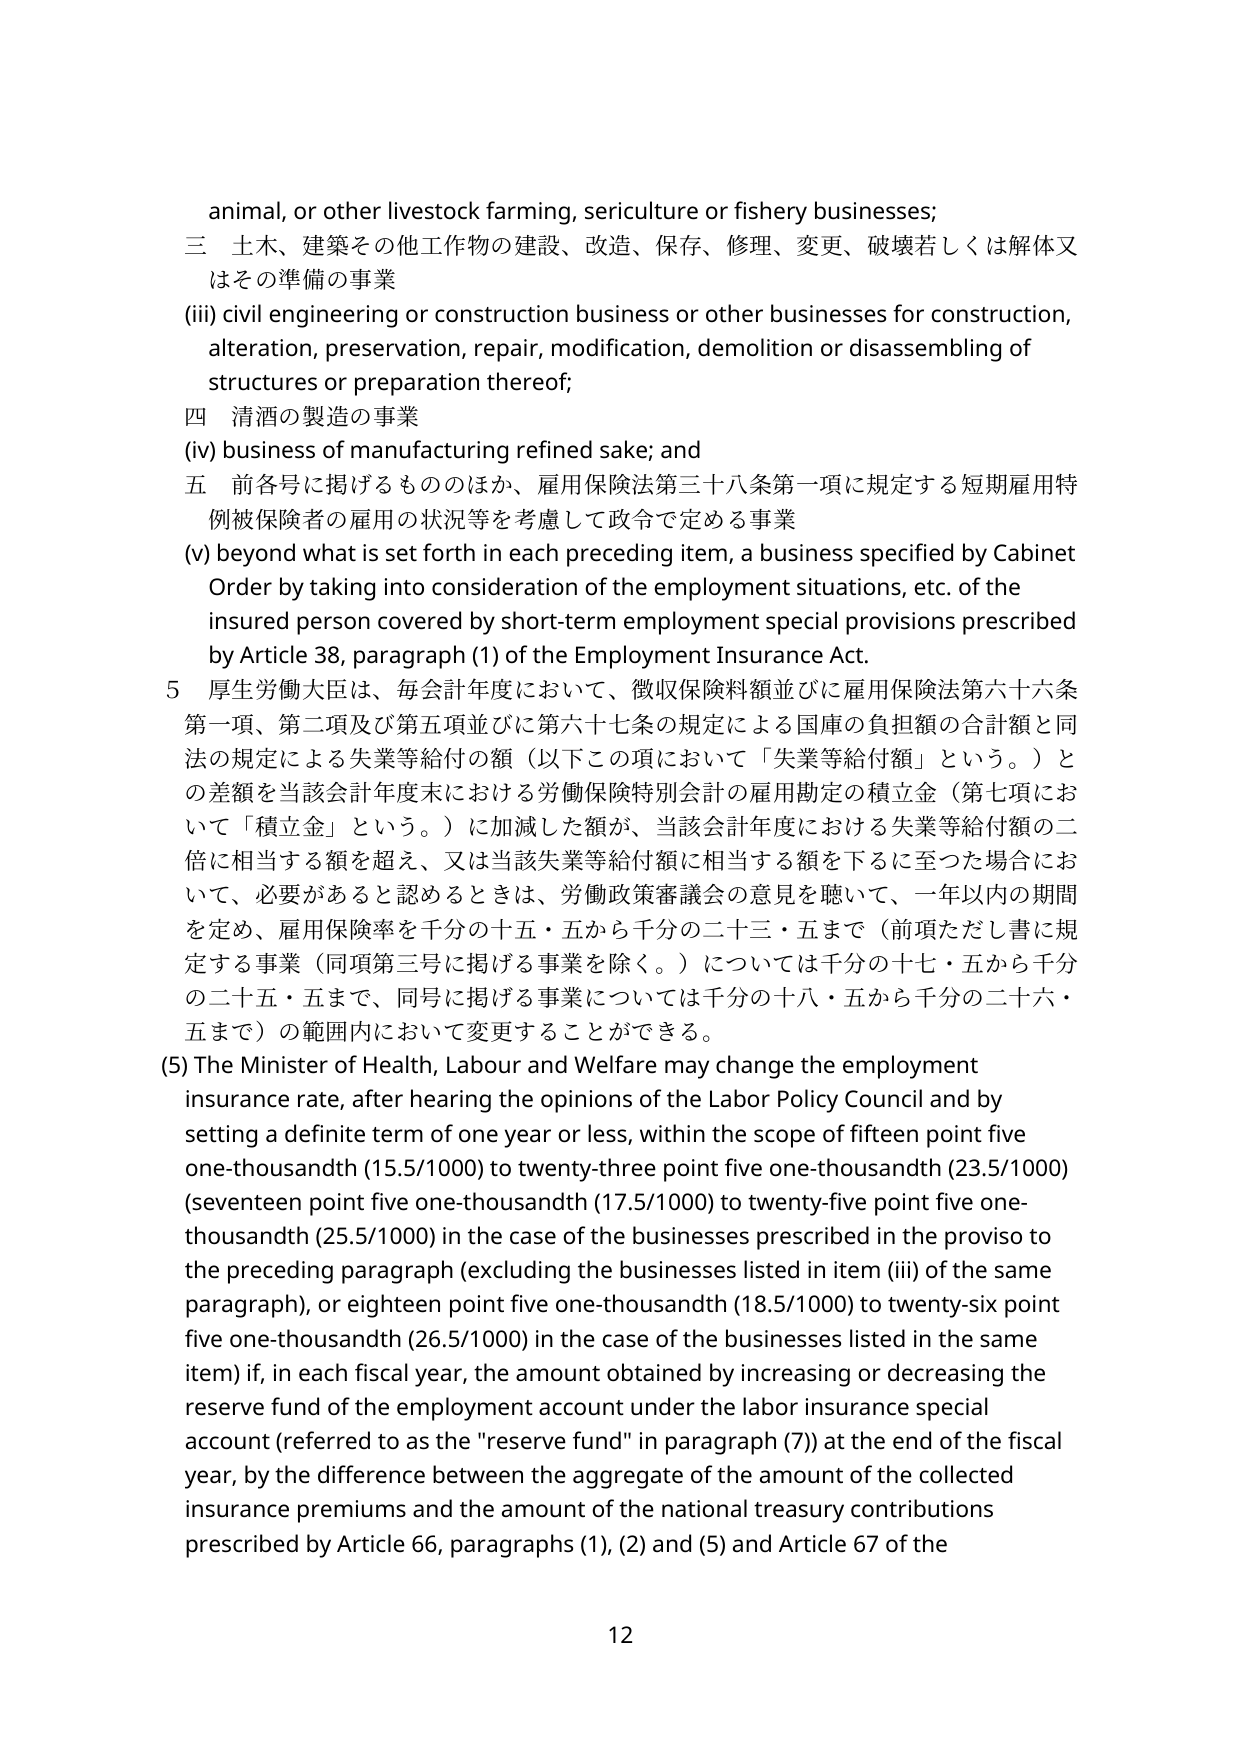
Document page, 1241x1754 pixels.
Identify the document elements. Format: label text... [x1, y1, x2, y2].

text 四 清酒の製造の事業 [184, 399, 1079, 433]
text 三 土木、建築その他工作物の建設、改造、保存、修理、変更、破壊若しくは解体又はその準備の事業 [184, 228, 1079, 296]
text ５ 厚生労働大臣は、毎会計年度において、徴収保険料額並びに雇用保険法第六十六条第一項、第二項及び第五項並びに第六十七条の規定による国庫の負担額の合計額と同法の規定による失業等給付の額（以下この項において「失業等給付額」という。）との差額を当該会計年度末における労働保険特別会計の雇用勘定の積立金（第七項において「積立金」という。）に加減した額が、当該会計年度における失業等給付額の二倍に相当する額を超え、又は当該失業等給付額に相当する額を下るに至つた場合において、必要があると認めるときは、労働政策審議会の意見を聴いて、一年以内の期間を定め、雇用保険率を千分の十五・五から千分の二十三・五まで（前項ただし書に規定する事業（同項第三号に掲げる事業を除く。）については千分の十七・五から千分の二十五・五まで、同号に掲げる事業については千分の十八・五から千分の二十六・五まで）の範囲内において変更することができる。 [161, 672, 1079, 1048]
text (iv) business of manufacturing refined sake; and [184, 433, 1079, 467]
text 五 前各号に掲げるもののほか、雇用保険法第三十八条第一項に規定する短期雇用特例被保険者の雇用の状況等を考慮して政令で定める事業 [184, 467, 1079, 535]
text (v) beyond what is set forth in each preceding item, a business specified by Cabinet Order by taking into consideration of the employment situations, etc. of the insured person covered by short-term employment special provisions prescribed by Article 38, paragraph (1) of the Employment Insurance Act. [184, 535, 1079, 672]
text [161, 1048, 1079, 1560]
text (iii) civil engineering or construction business or other businesses for construction, alteration, preservation, repair, modification, demolition or disassembling of structures or preparation thereof; [184, 296, 1079, 399]
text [184, 194, 1079, 228]
